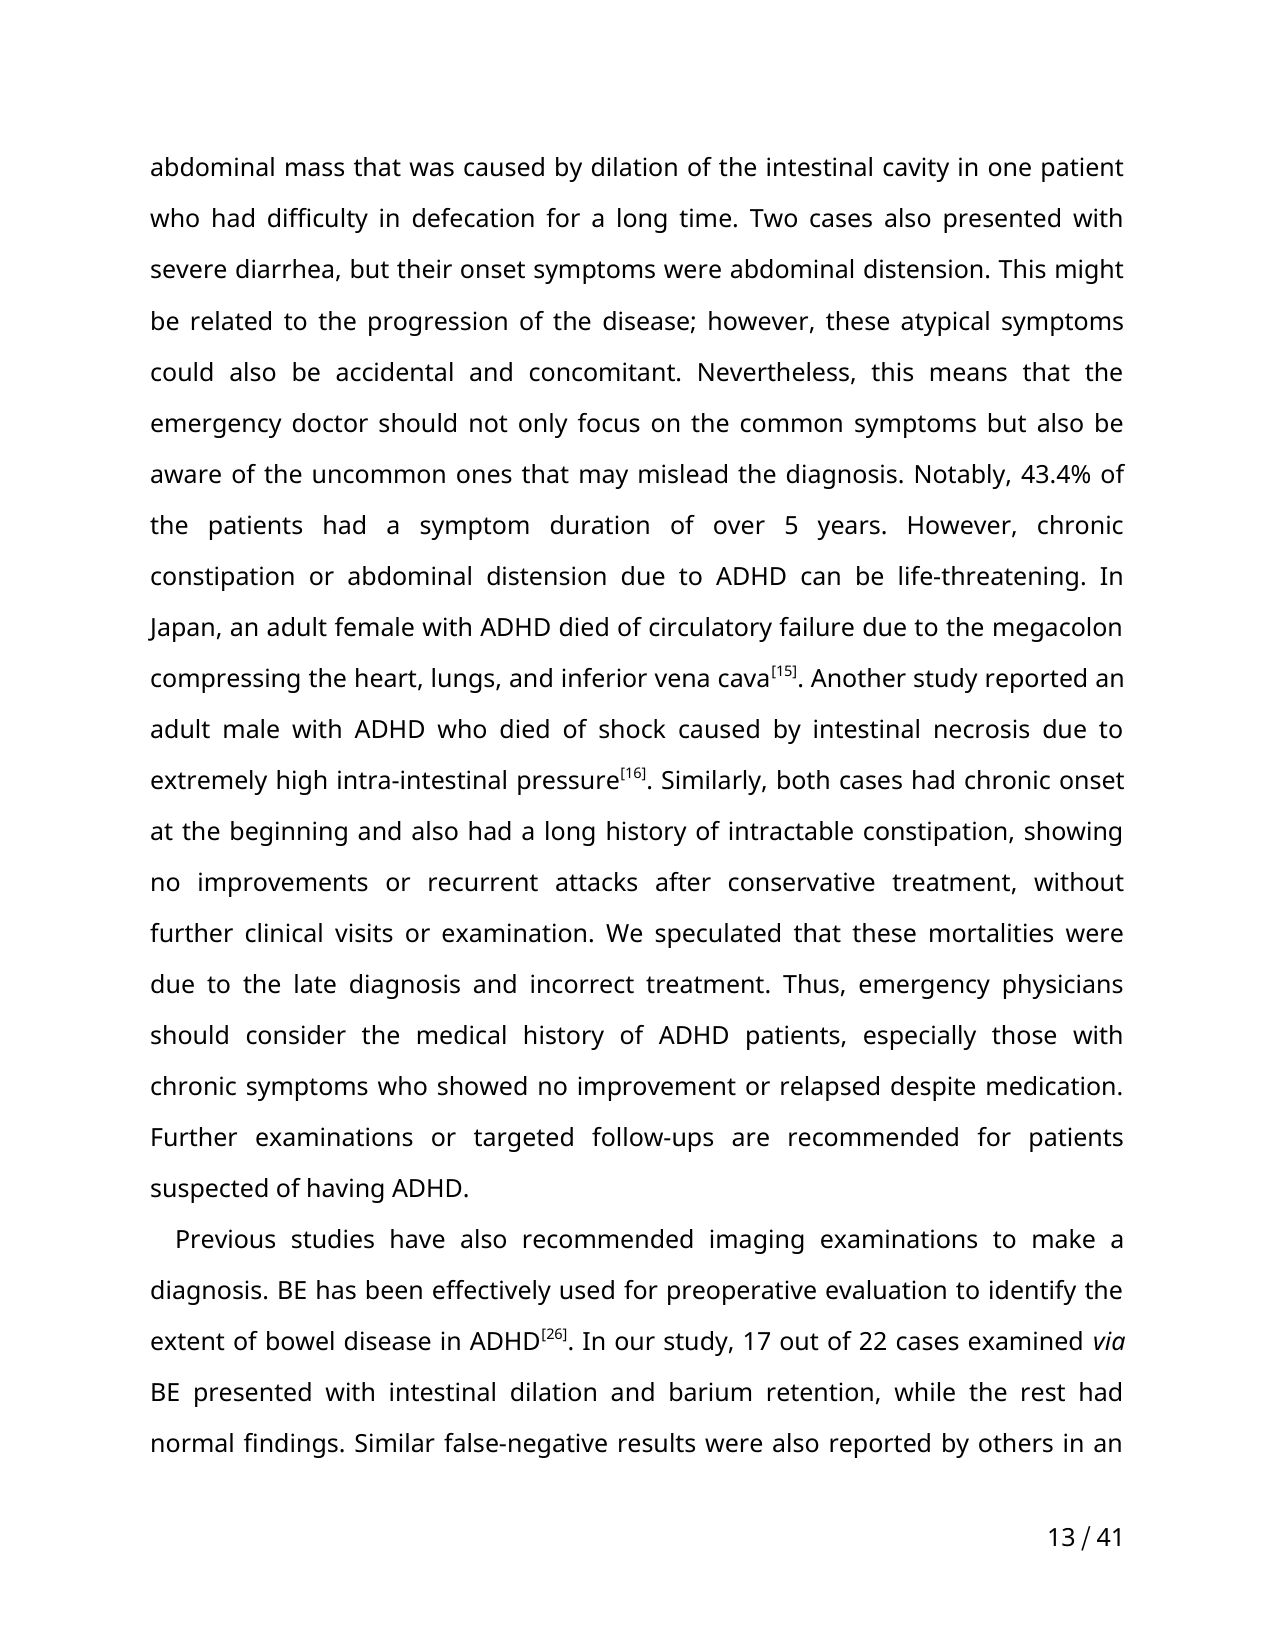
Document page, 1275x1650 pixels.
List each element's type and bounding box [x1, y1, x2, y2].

text [150, 1222, 1125, 1460]
text [150, 150, 1125, 1205]
